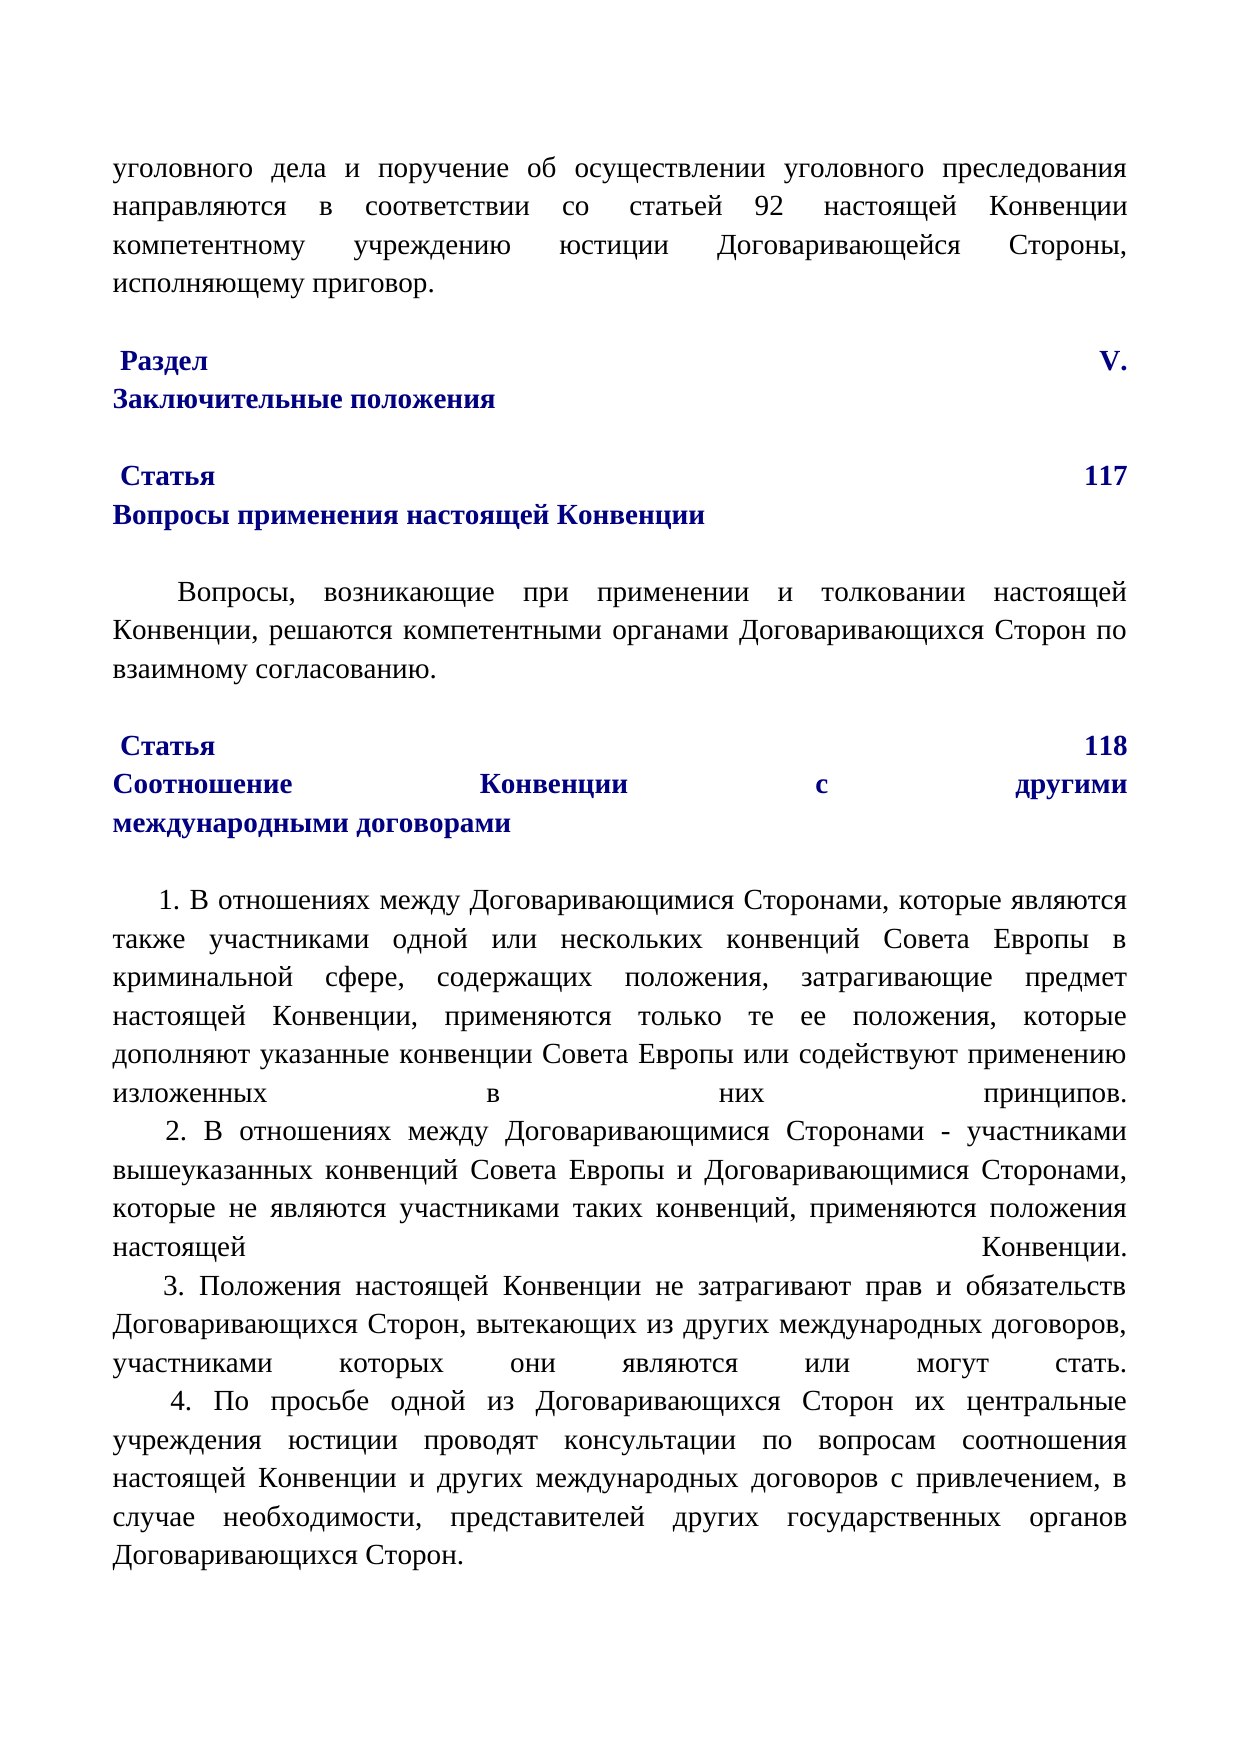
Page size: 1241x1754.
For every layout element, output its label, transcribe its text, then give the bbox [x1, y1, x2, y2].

text Статья 118 Соотношение Конвенции с другими международными договорами [112, 728, 1128, 839]
text 1. В отношениях между Договаривающимися Сторонами, которые являются также участниками одной или нескольких конвенций Совета Европы в криминальной сфере, содержащих положения, затрагивающие предмет настоящей Конвенции, применяются только те ее положения, которые дополняют указанные конвенции Совета Европы или содействуют применению изложенных в них принципов. 2. В отношениях между Договаривающимися Сторонами - участниками вышеуказанных конвенций Совета Европы и Договаривающимися Сторонами, которые не являются участниками таких конвенций, применяются положения настоящей Конвенции. 3. Положения настоящей Конвенции не затрагивают прав и обязательств Договаривающихся Сторон, вытекающих из других международных договоров, участниками которых они являются или могут стать. 4. По просьбе одной из Договаривающихся Сторон их центральные учреждения юстиции проводят консультации по вопросам соотношения настоящей Конвенции и других международных договоров с привлечением, в случае необходимости, представителей других государственных органов Договаривающихся Сторон. [112, 882, 1128, 1571]
text Раздел V. Заключительные положения [112, 343, 1128, 415]
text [112, 150, 1128, 299]
text Статья 117 Вопросы применения настоящей Конвенции [112, 458, 1128, 530]
text Вопросы, возникающие при применении и толковании настоящей Конвенции, решаются компетентными органами Договаривающихся Сторон по взаимному согласованию. [112, 574, 1128, 684]
